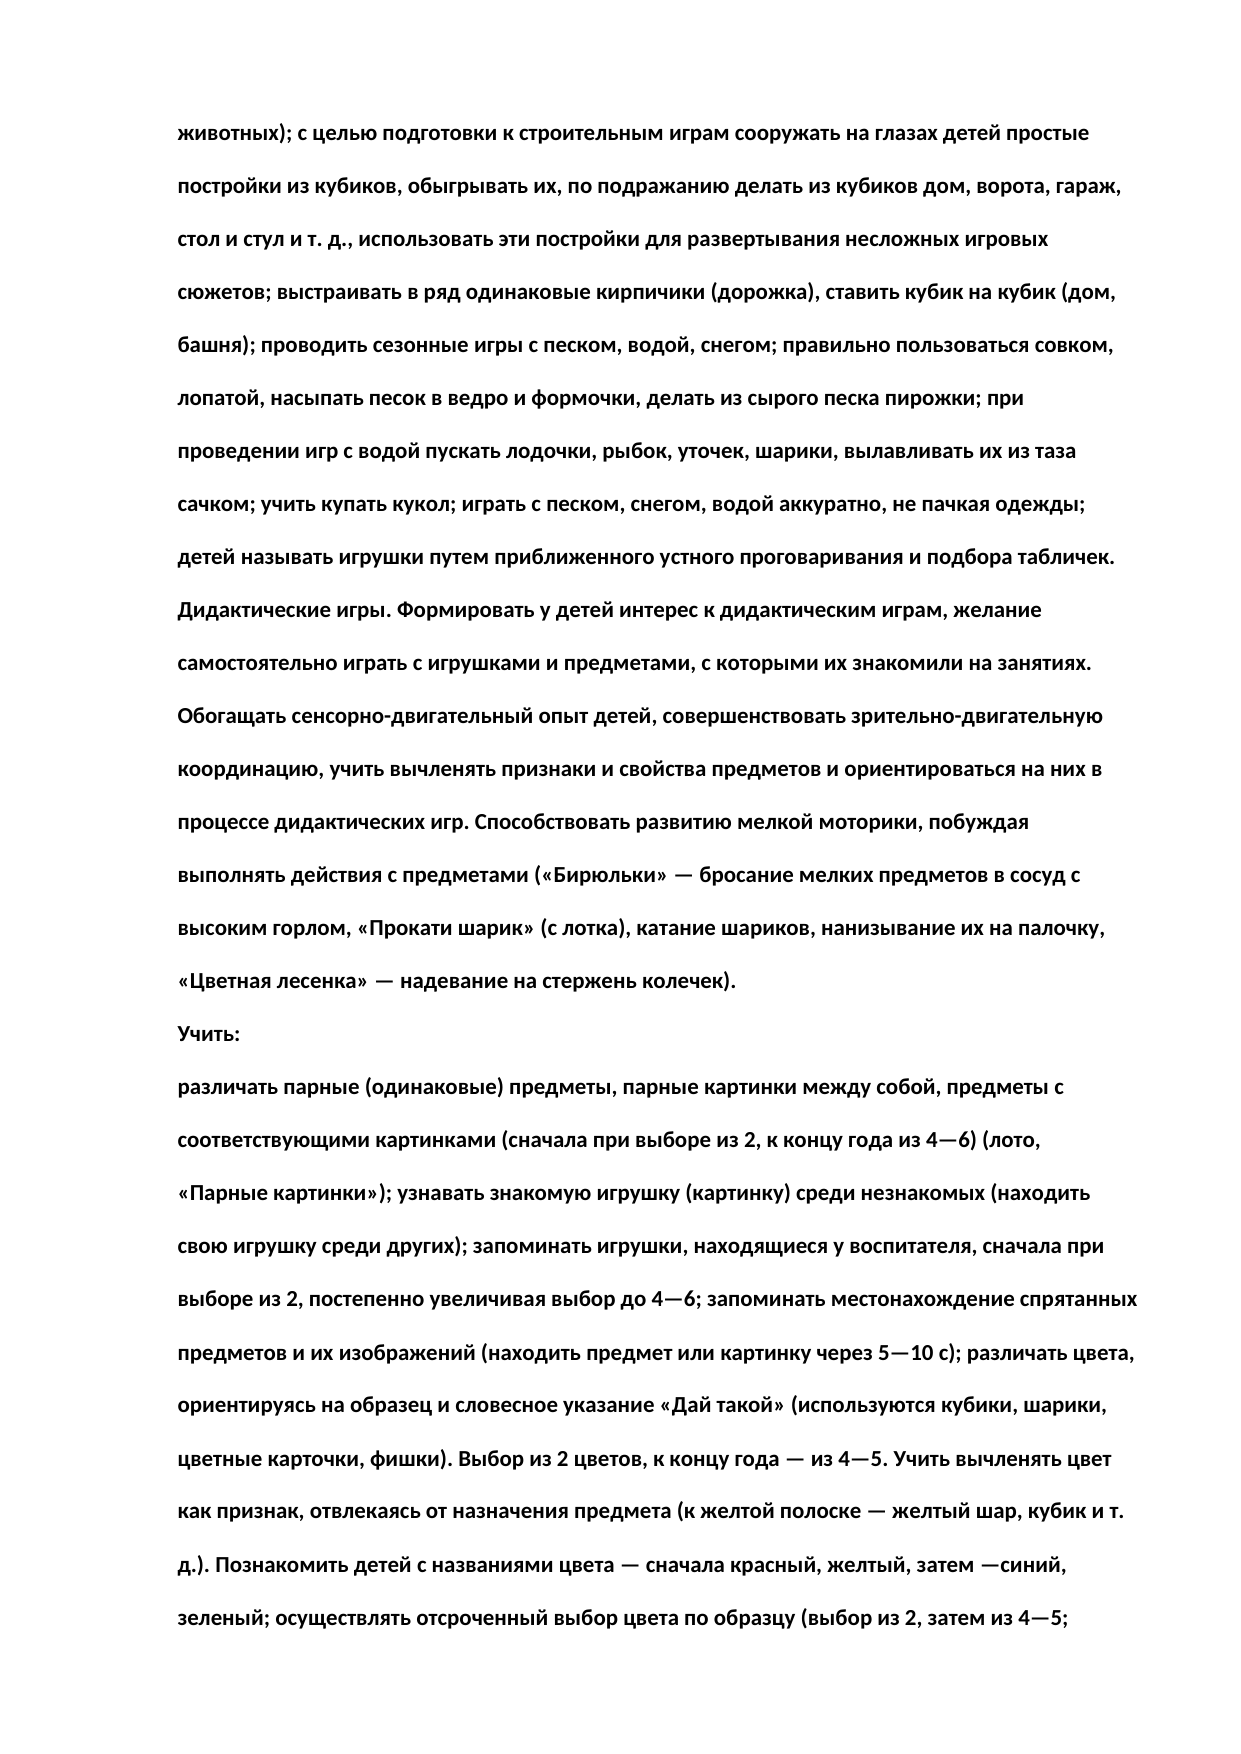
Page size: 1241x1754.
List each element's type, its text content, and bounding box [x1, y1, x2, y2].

text проведении игр с водой пускать лодочки, рыбок, уточек, шарики, вылавливать их из таза [177, 436, 1152, 464]
text различать парные (одинаковые) предметы, парные картинки между собой, предметы с [177, 1072, 1152, 1101]
text детей называть игрушки путем приближенного устного проговаривания и подбора табличек. [177, 542, 1152, 570]
text д.). Познакомить детей с названиями цвета — сначала красный, желтый, затем —синий, [177, 1550, 1152, 1578]
text Дидактические игры. Формировать у детей интерес к дидактическим играм, желание [177, 595, 1152, 623]
text процессе дидактических игр. Способствовать развитию мелкой моторики, побуждая [177, 807, 1152, 835]
text выполнять действия с предметами («Бирюльки» — бросание мелких предметов в сосуд с [177, 860, 1152, 888]
text как признак, отвлекаясь от назначения предмета (к желтой полоске — желтый шар, кубик и т. [177, 1497, 1152, 1525]
text Обогащать сенсорно-двигательный опыт детей, совершенствовать зрительно-двигательную [177, 701, 1152, 729]
text зеленый; осуществлять отсроченный выбор цвета по образцу (выбор из 2, затем из 4—5; [177, 1603, 1152, 1631]
text координацию, учить вычленять признаки и свойства предметов и ориентироваться на них в [177, 754, 1152, 782]
text сачком; учить купать кукол; играть с песком, снегом, водой аккуратно, не пачкая одежды; [177, 489, 1152, 517]
text «Парные картинки»); узнавать знакомую игрушку (картинку) среди незнакомых (находить [177, 1178, 1152, 1207]
text «Цветная лесенка» — надевание на стержень колечек). [177, 966, 1152, 994]
text ориентируясь на образец и словесное указание «Дай такой» (используются кубики, шарики, [177, 1391, 1152, 1419]
text высоким горлом, «Прокати шарик» (с лотка), катание шариков, нанизывание их на палочку, [177, 913, 1152, 941]
text башня); проводить сезонные игры с песком, водой, снегом; правильно пользоваться совком, [177, 330, 1152, 358]
text свою игрушку среди других); запоминать игрушки, находящиеся у воспитателя, сначала при [177, 1232, 1152, 1259]
text лопатой, насыпать песок в ведро и формочки, делать из сырого песка пирожки; при [177, 383, 1152, 411]
text животных); с целью подготовки к строительным играм сооружать на глазах детей простые [177, 118, 1152, 146]
text цветные карточки, фишки). Выбор из 2 цветов, к концу года — из 4—5. Учить вычленять цвет [177, 1444, 1152, 1472]
text сюжетов; выстраивать в ряд одинаковые кирпичики (дорожка), ставить кубик на кубик (дом, [177, 277, 1152, 305]
text Учить: [177, 1019, 1152, 1047]
text постройки из кубиков, обыгрывать их, по подражанию делать из кубиков дом, ворота, гараж, [177, 171, 1152, 199]
text предметов и их изображений (находить предмет или картинку через 5—10 с); различать цвета, [177, 1338, 1152, 1366]
text самостоятельно играть с игрушками и предметами, с которыми их знакомили на занятиях. [177, 648, 1152, 676]
text стол и стул и т. д., использовать эти постройки для развертывания несложных игровых [177, 224, 1152, 252]
text соответствующими картинками (сначала при выборе из 2, к концу года из 4—6) (лото, [177, 1126, 1152, 1153]
text выборе из 2, постепенно увеличивая выбор до 4—6; запоминать местонахождение спрятанных [177, 1284, 1152, 1313]
